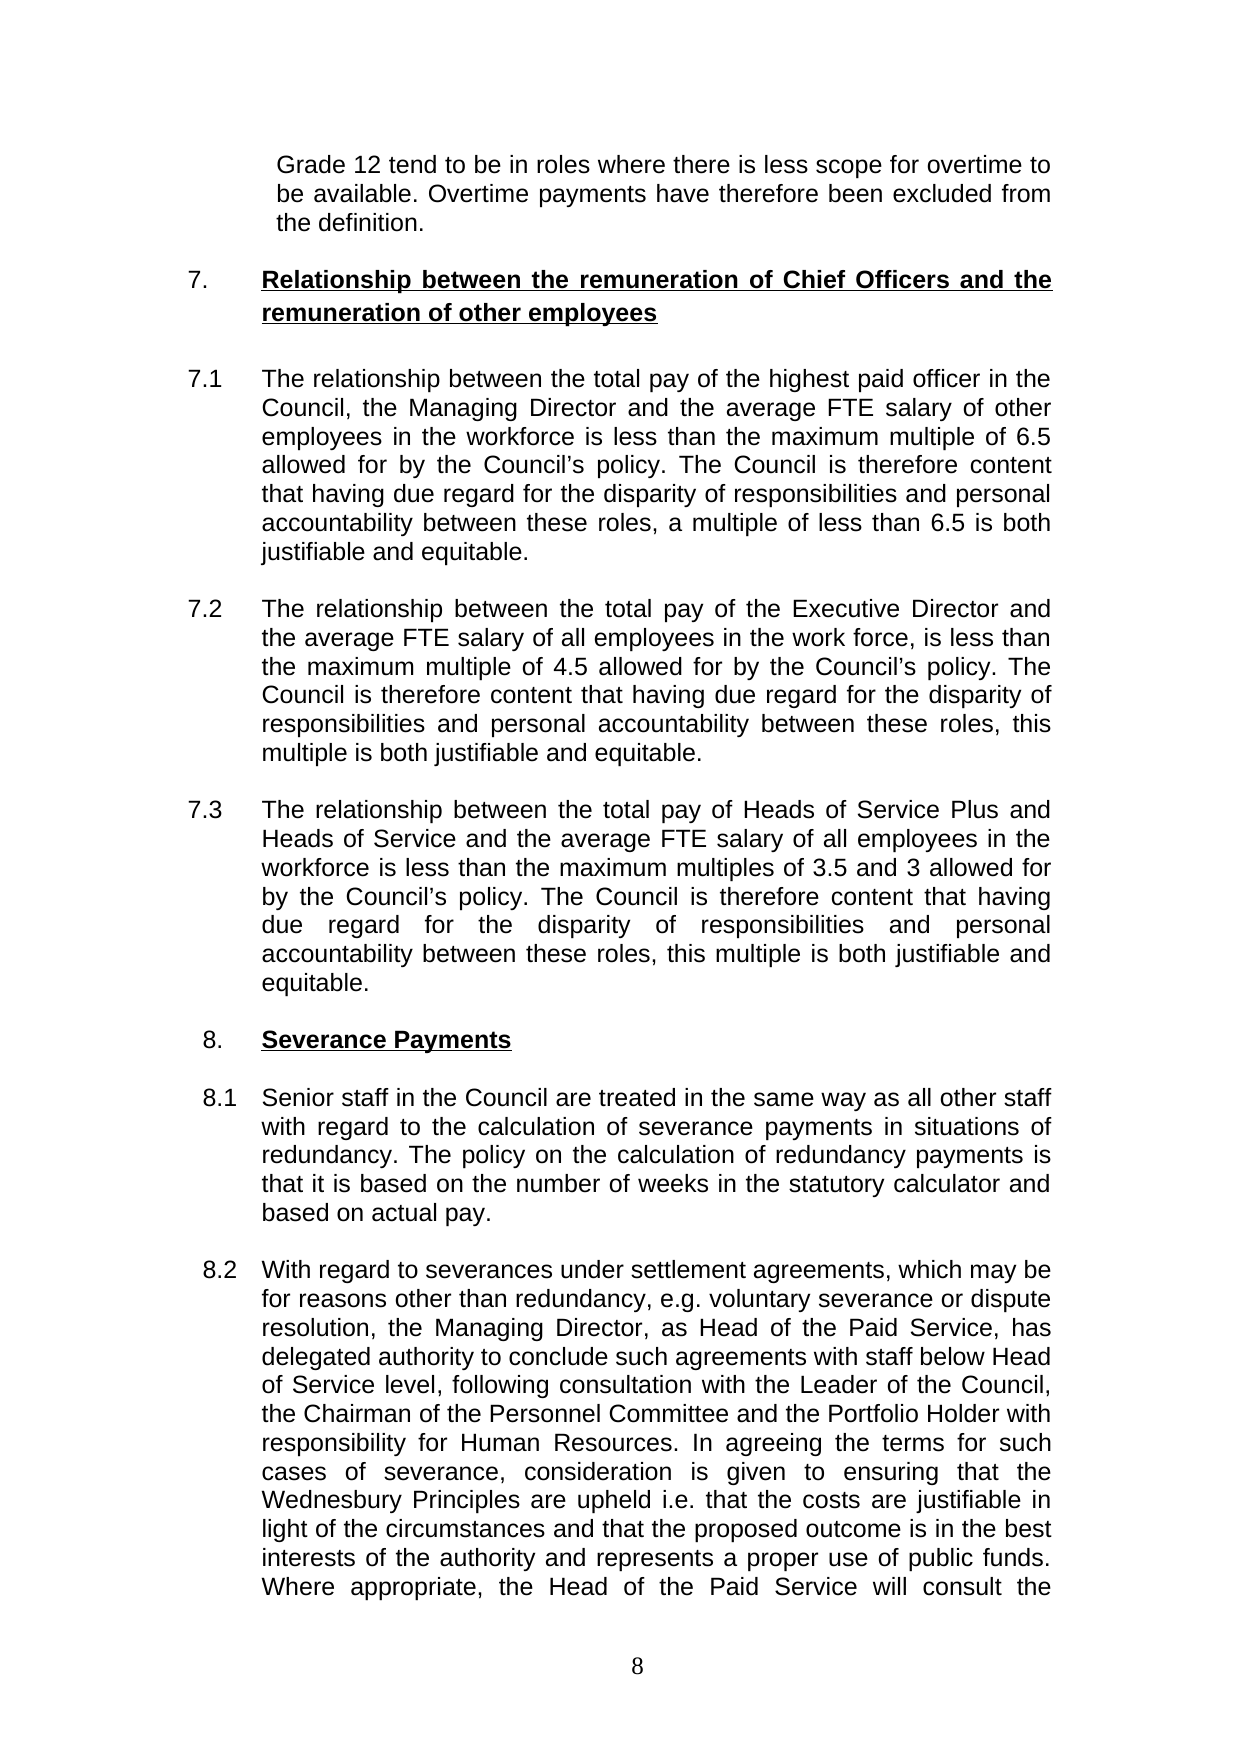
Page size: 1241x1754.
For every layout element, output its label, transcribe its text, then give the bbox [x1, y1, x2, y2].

list Severance Payments [202, 1025, 1053, 1054]
list Senior staff in the Council are treated in the same way as all other staff with regard to the calculation of severance payments in situations of redundancy. The policy on the calculation of redundancy payments is that it is based on the number of weeks in the statutory calculator and based on actual pay. [202, 1083, 1053, 1227]
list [202, 1255, 1053, 1600]
list Relationship between the remuneration of Chief Officers and the remuneration of other employees [187, 265, 1053, 327]
list The relationship between the total pay of the Executive Director and the average FTE salary of all employees in the work force, is less than the maximum multiple of 4.5 allowed for by the Council’s policy. The Council is therefore content that having due regard for the disparity of responsibilities and personal accountability between these roles, this multiple is both justifiable and equitable. [187, 594, 1053, 767]
list The relationship between the total pay of Heads of Service Plus and Heads of Service and the average FTE salary of all employees in the workforce is less than the maximum multiples of 3.5 and 3 allowed for by the Council’s policy. The Council is therefore content that having due regard for the disparity of responsibilities and personal accountability between these roles, this multiple is both justifiable and equitable. [187, 795, 1053, 997]
list The relationship between the total pay of the highest paid officer in the Council, the Managing Director and the average FTE salary of other employees in the workforce is less than the maximum multiple of 6.5 allowed for by the Council’s policy. The Council is therefore content that having due regard for the disparity of responsibilities and personal accountability between these roles, a multiple of less than 6.5 is both justifiable and equitable. [187, 364, 1053, 565]
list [187, 150, 1053, 236]
